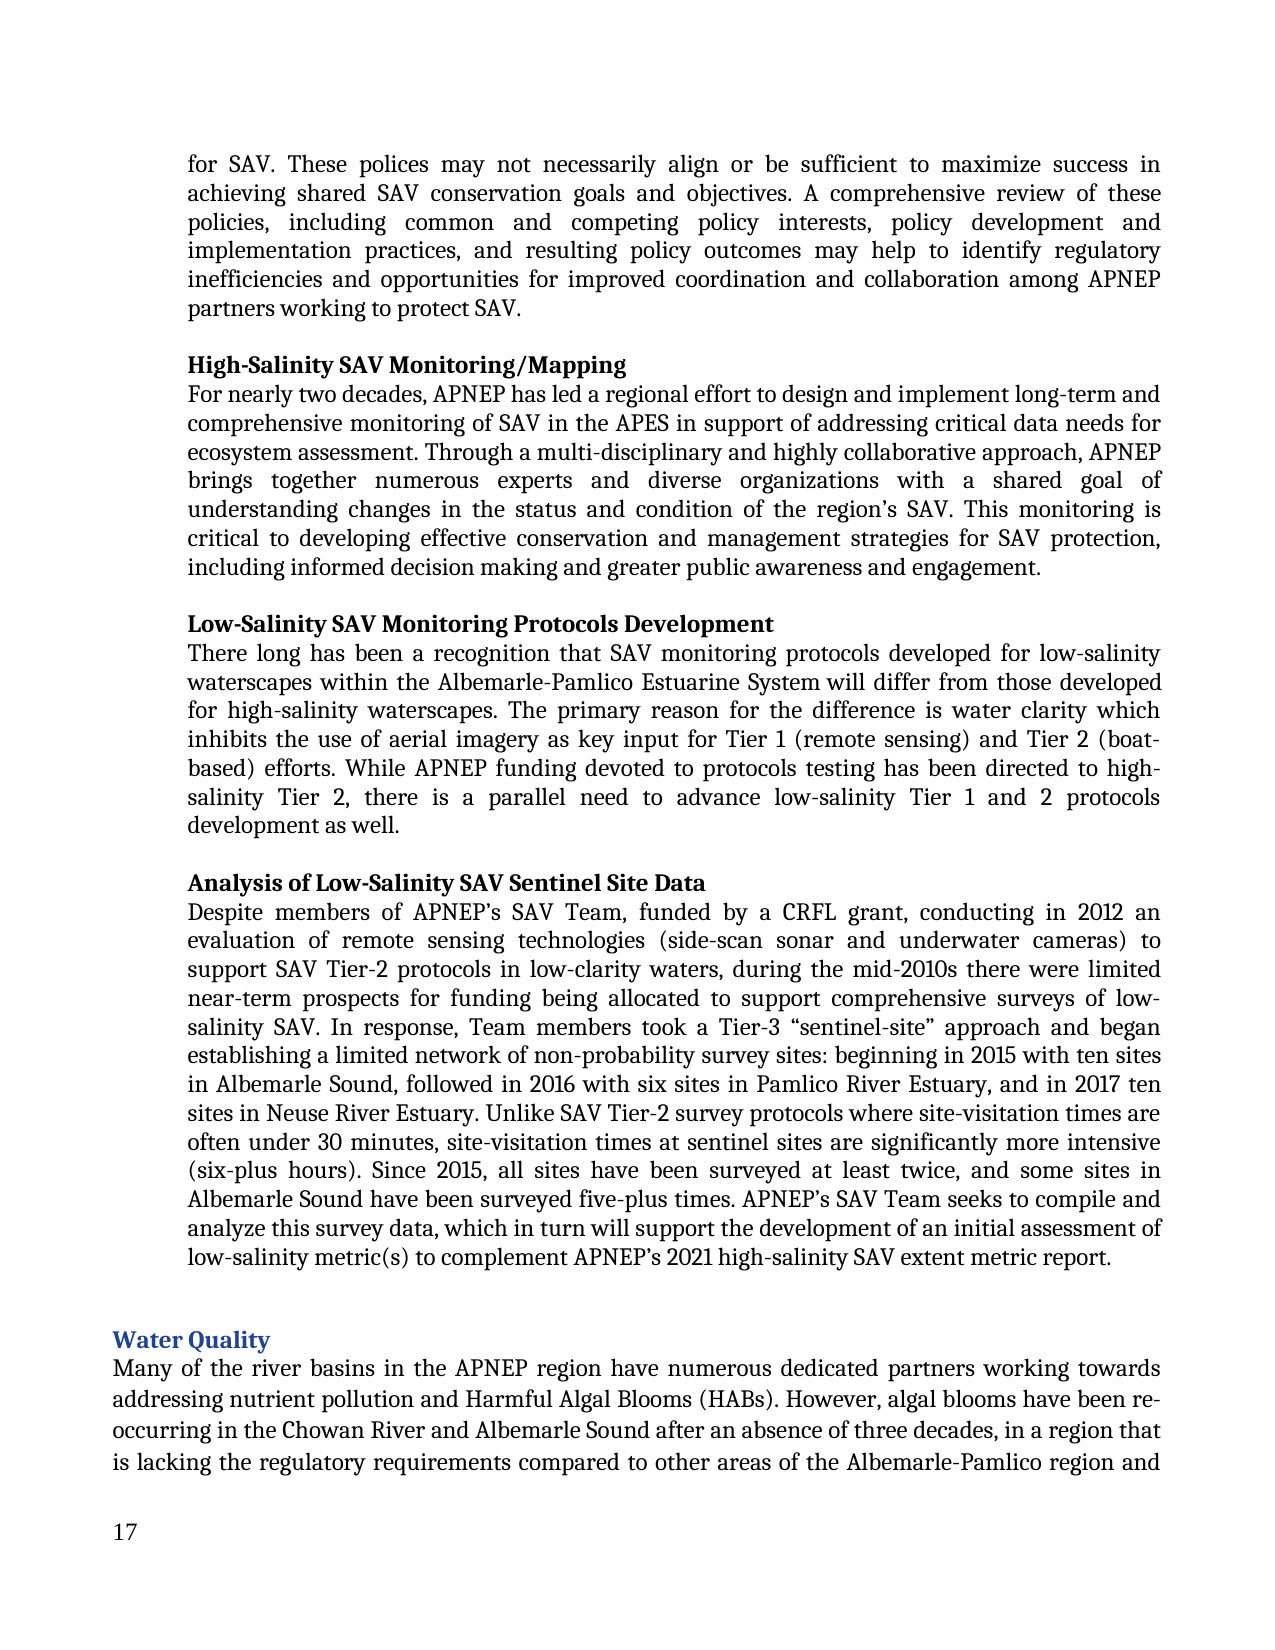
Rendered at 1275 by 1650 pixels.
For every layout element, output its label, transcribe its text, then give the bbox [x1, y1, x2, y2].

text For nearly two decades, APNEP has led a regional effort to design and implement long-term and comprehensive monitoring of SAV in the APES in support of addressing critical data needs for ecosystem assessment. Through a multi-disciplinary and highly collaborative approach, APNEP brings together numerous experts and diverse organizations with a shared goal of understanding changes in the status and condition of the region’s SAV. This monitoring is critical to developing effective conservation and management strategies for SAV protection, including informed decision making and greater public awareness and engagement. [187, 380, 1162, 581]
text There long has been a recognition that SAV monitoring protocols developed for low-salinity waterscapes within the Albemarle-Pamlico Estuarine System will differ from those developed for high-salinity waterscapes. The primary reason for the difference is water clarity which inhibits the use of aerial imagery as key input for Tier 1 (remote sensing) and Tier 2 (boat-based) efforts. While APNEP funding devoted to protocols testing has been directed to high-salinity Tier 2, there is a parallel need to advance low-salinity Tier 1 and 2 protocols development as well. [187, 639, 1162, 840]
text Water Quality [112, 1326, 1162, 1354]
text High-Salinity SAV Monitoring/Mapping [112, 351, 1162, 380]
text Low-Salinity SAV Monitoring Protocols Development [112, 610, 1162, 639]
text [112, 1354, 1162, 1476]
text Analysis of Low-Salinity SAV Sentinel Site Data [112, 869, 1162, 897]
text Despite members of APNEP’s SAV Team, funded by a CRFL grant, conducting in 2012 an evaluation of remote sensing technologies (side-scan sonar and underwater cameras) to support SAV Tier-2 protocols in low-clarity waters, during the mid-2010s there were limited near-term prospects for funding being allocated to support comprehensive surveys of low-salinity SAV. In response, Team members took a Tier-3 “sentinel-site” approach and began establishing a limited network of non-probability survey sites: beginning in 2015 with ten sites in Albemarle Sound, followed in 2016 with six sites in Pamlico River Estuary, and in 2017 ten sites in Neuse River Estuary. Unlike SAV Tier-2 survey protocols where site-visitation times are often under 30 minutes, site-visitation times at sentinel sites are significantly more intensive (six-plus hours). Since 2015, all sites have been surveyed at least twice, and some sites in Albemarle Sound have been surveyed five-plus times. APNEP’s SAV Team seeks to compile and analyze this survey data, which in turn will support the development of an initial assessment of low-salinity metric(s) to complement APNEP’s 2021 high-salinity SAV extent metric report. [187, 897, 1162, 1271]
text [187, 150, 1162, 322]
